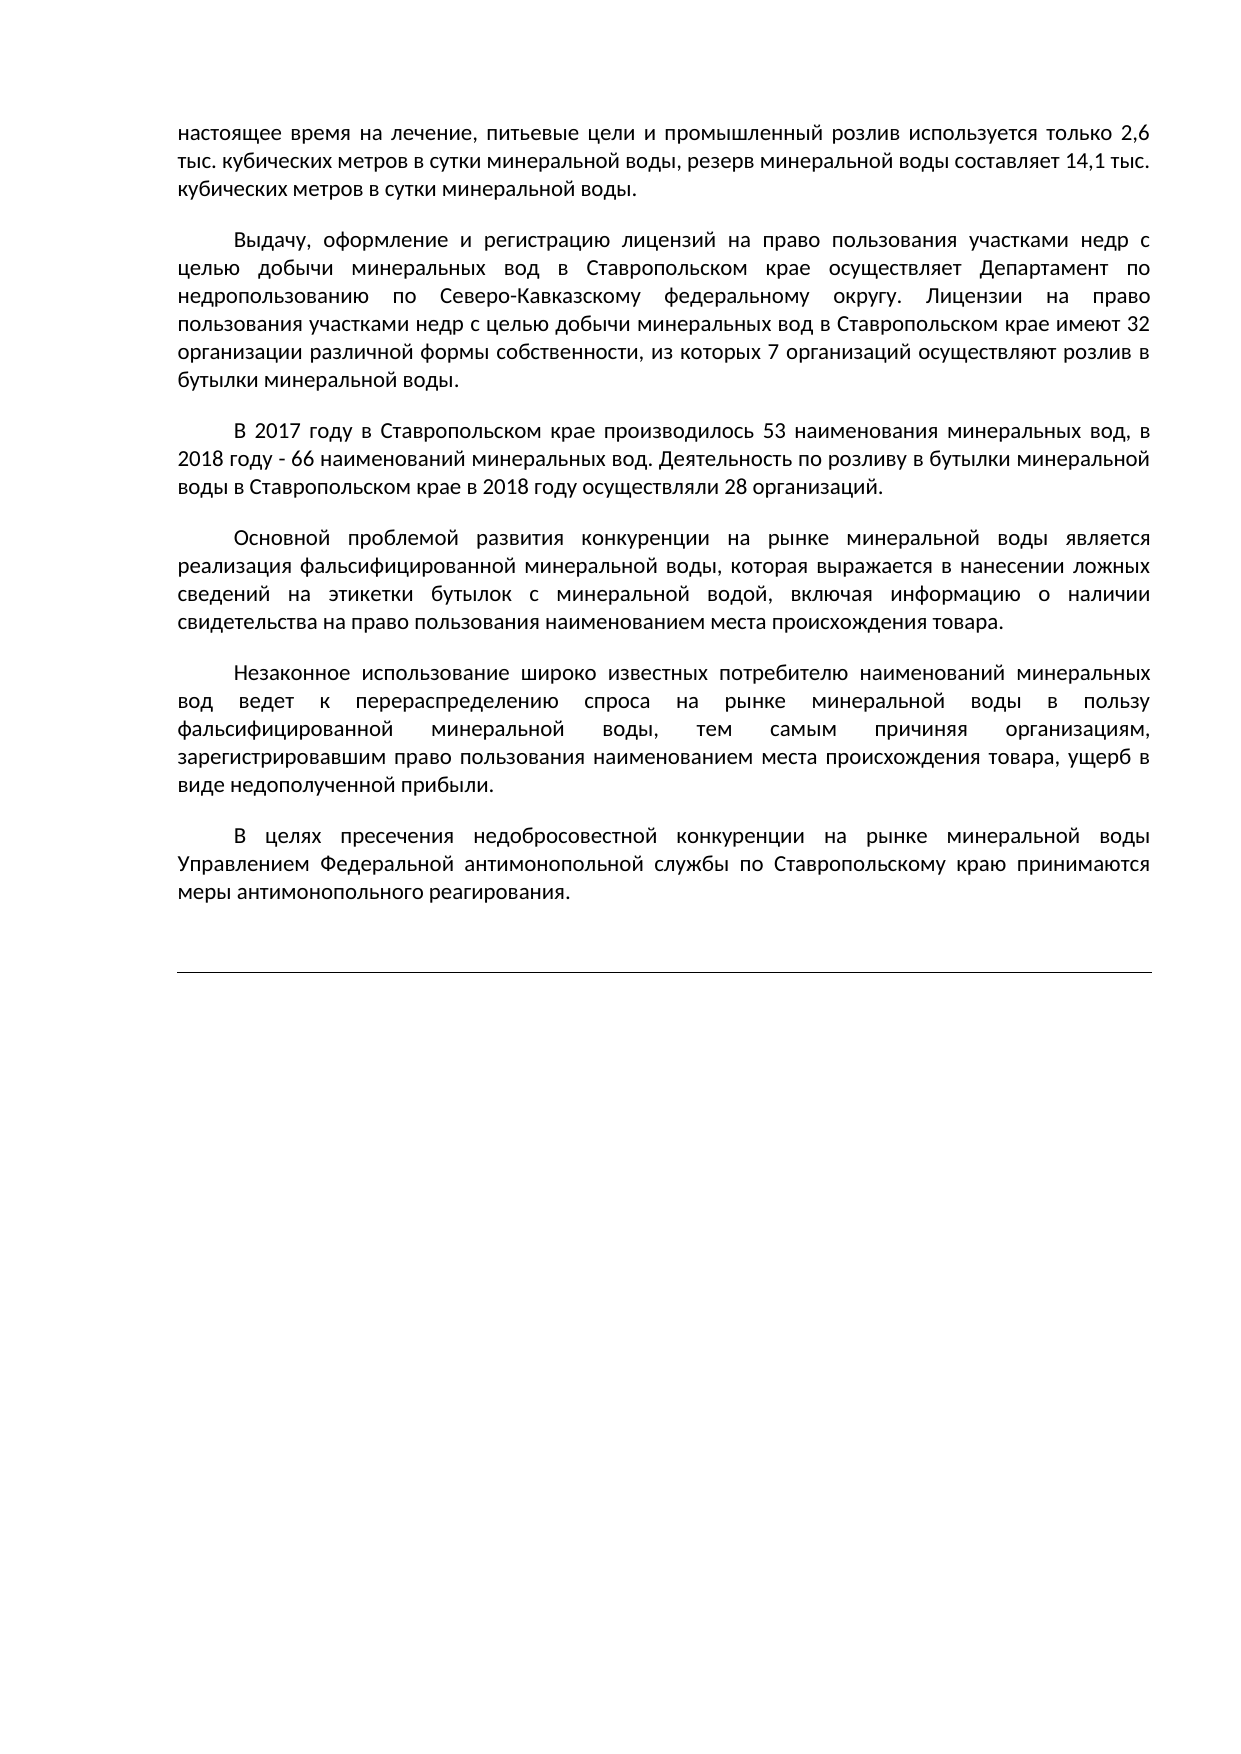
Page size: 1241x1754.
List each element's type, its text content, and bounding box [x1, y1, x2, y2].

text Незаконное использование широко известных потребителю наименований минеральных вод ведет к перераспределению спроса на рынке минеральной воды в пользу фальсифицированной минеральной воды, тем самым причиняя организациям, зарегистрировавшим право пользования наименованием места происхождения товара, ущерб в виде недополученной прибыли. [177, 658, 1152, 798]
text В целях пресечения недобросовестной конкуренции на рынке минеральной воды Управлением Федеральной антимонопольной службы по Ставропольскому краю принимаются меры антимонопольного реагирования. [177, 821, 1152, 905]
text В 2017 году в Ставропольском крае производилось 53 наименования минеральных вод, в 2018 году - 66 наименований минеральных вод. Деятельность по розливу в бутылки минеральной воды в Ставропольском крае в 2018 году осуществляли 28 организаций. [177, 416, 1152, 500]
text Выдачу, оформление и регистрацию лицензий на право пользования участками недр с целью добычи минеральных вод в Ставропольском крае осуществляет Департамент по недропользованию по Северо-Кавказскому федеральному округу. Лицензии на право пользования участками недр с целью добычи минеральных вод в Ставропольском крае имеют 32 организации различной формы собственности, из которых 7 организаций осуществляют розлив в бутылки минеральной воды. [177, 225, 1152, 393]
text Основной проблемой развития конкуренции на рынке минеральной воды является реализация фальсифицированной минеральной воды, которая выражается в нанесении ложных сведений на этикетки бутылок с минеральной водой, включая информацию о наличии свидетельства на право пользования наименованием места происхождения товара. [177, 523, 1152, 635]
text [177, 118, 1152, 202]
